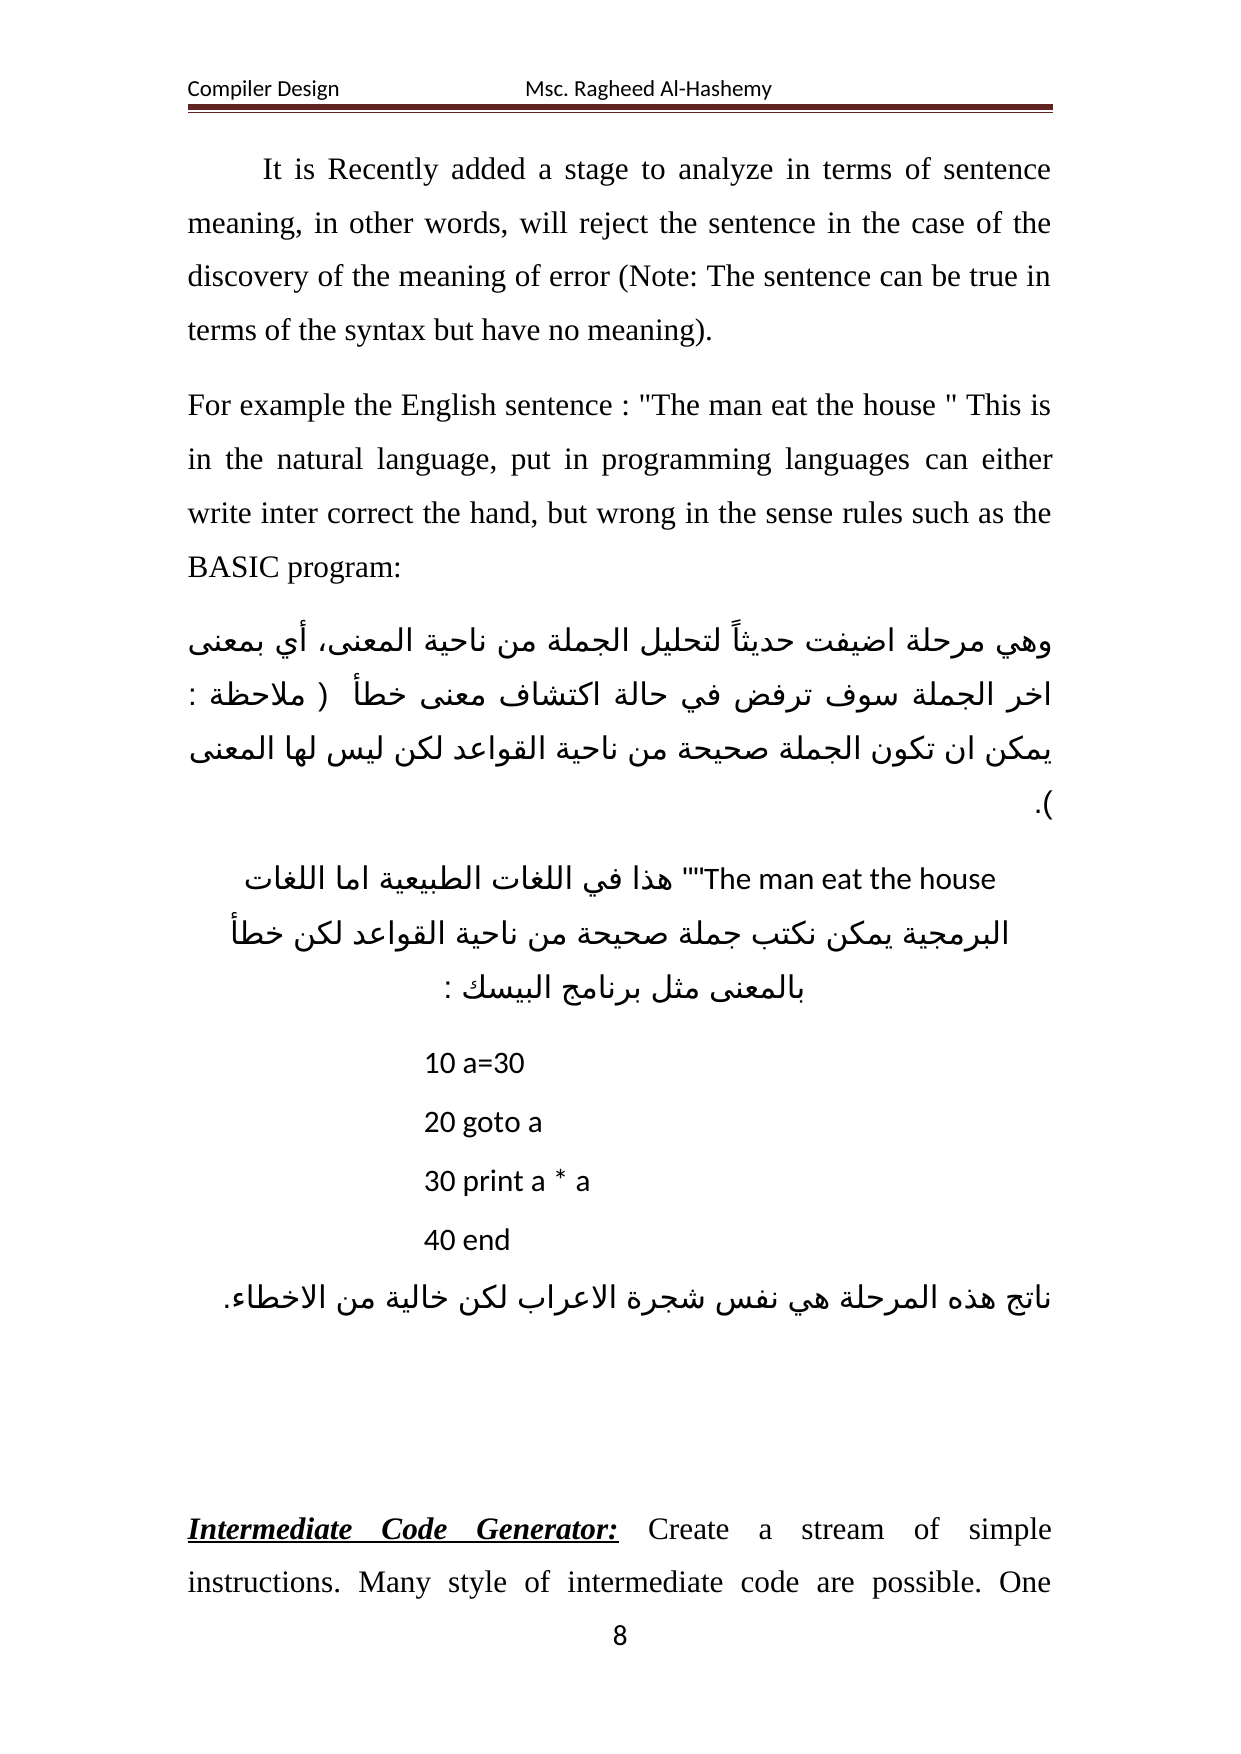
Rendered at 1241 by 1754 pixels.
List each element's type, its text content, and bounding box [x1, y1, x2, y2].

text وهي مرحلة اضيفت حديثاً لتحليل الجملة من ناحية المعنى، أي بمعنى اخر الجملة سوف ترفض في حالة اكتشاف معنى خطأ ( ملاحظة : يمكن ان تكون الجملة صحيحة من ناحية القواعد لكن ليس لها المعنى ). [187, 622, 1053, 820]
text 20 goto a [424, 1102, 1053, 1140]
text The man eat the house"" هذا في اللغات الطبيعية اما اللغات البرمجية يمكن نكتب جملة صحيحة من ناحية القواعد لكن خطأ بالمعنى مثل برنامج البيسك : [187, 859, 1053, 1004]
text 40 end [424, 1220, 1053, 1258]
text 10 a=30 [424, 1043, 1053, 1081]
text For example the English sentence : "The man eat the house " This is in the natural language, put in programming languages ​​can either write inter correct the hand, but wrong in the sense rules such as the BASIC program: [187, 386, 1053, 584]
text ناتج هذه المرحلة هي نفس شجرة الاعراب لكن خالية من الاخطاء. [187, 1279, 1053, 1315]
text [187, 1510, 1053, 1600]
text It is Recently added a stage to analyze in terms of sentence meaning, in other words, will reject the sentence in the case of the discovery of the meaning of error (Note: The sentence can be true in terms of the syntax but have no meaning). [187, 150, 1053, 347]
text 30 print a * a [424, 1161, 1053, 1199]
